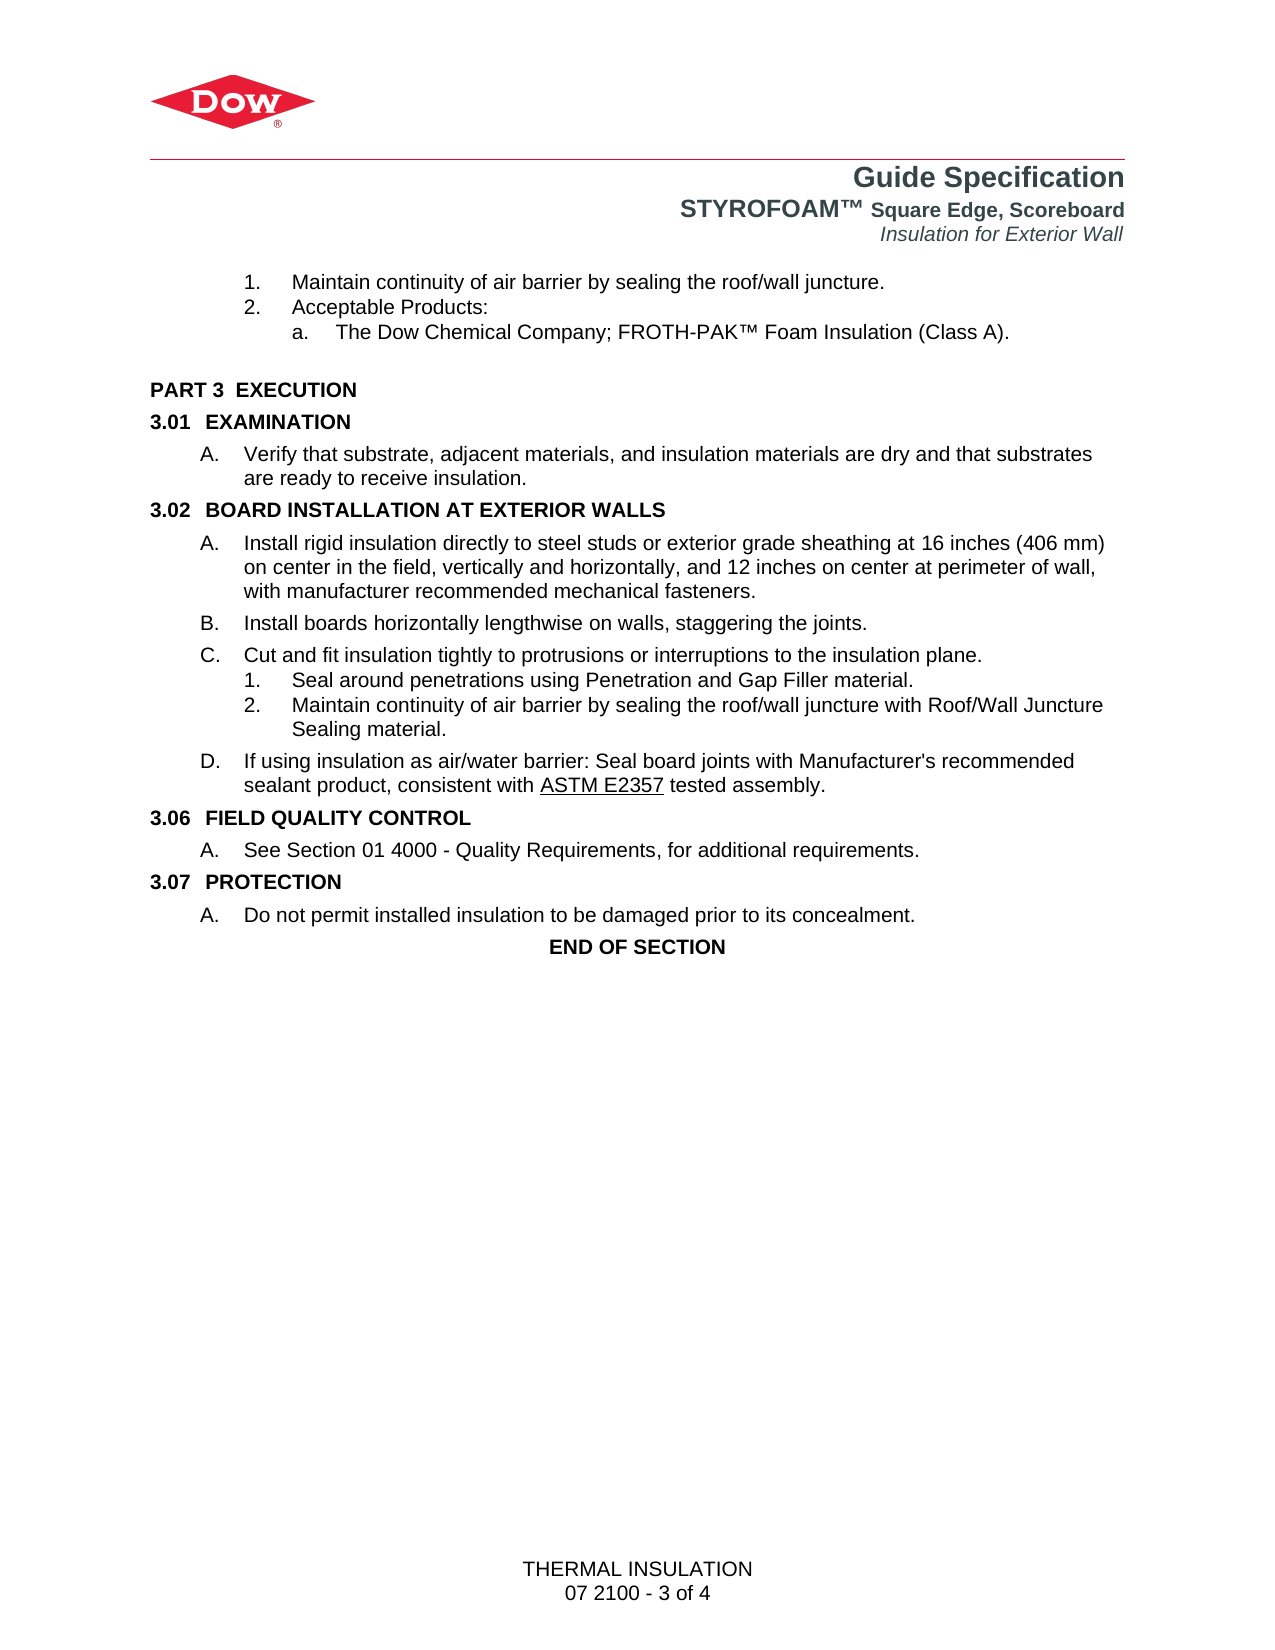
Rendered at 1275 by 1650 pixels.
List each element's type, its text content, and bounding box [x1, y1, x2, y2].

text 1. Maintain continuity of air barrier by sealing the roof/wall juncture. [244, 270, 1125, 294]
text D. If using insulation as air/water barrier: Seal board joints with Manufacturer's recommended sealant product, consistent with ASTM E2357 tested assembly. [200, 749, 1125, 797]
text PART 3 EXECUTION [150, 377, 1125, 401]
text a. The Dow Chemical Company; FROTH-PAK™ Foam Insulation (Class A). [292, 320, 1125, 344]
text A. See Section 01 4000 - Quality Requirements, for additional requirements. [200, 838, 1125, 862]
text 3.06 FIELD QUALITY CONTROL [150, 806, 1125, 829]
picture [150, 75, 315, 129]
text 3.01 EXAMINATION [150, 410, 1125, 434]
text B. Install boards horizontally lengthwise on walls, staggering the joints. [200, 611, 1125, 635]
text END OF SECTION [150, 935, 1125, 959]
text 2. Maintain continuity of air barrier by sealing the roof/wall juncture with Roof/Wall Juncture Sealing material. [244, 693, 1125, 741]
text C. Cut and fit insulation tightly to protrusions or interruptions to the insulation plane. [200, 643, 1125, 667]
text 1. Seal around penetrations using Penetration and Gap Filler material. [244, 668, 1125, 692]
text A. Do not permit installed insulation to be damaged prior to its concealment. [200, 902, 1125, 926]
text A. Install rigid insulation directly to steel studs or exterior grade sheathing at 16 inches (406 mm) on center in the field, vertically and horizontally, and 12 inches on center at perimeter of wall, with manufacturer recommended mechanical fasteners. [200, 531, 1125, 602]
text 3.07 PROTECTION [150, 870, 1125, 894]
text 3.02 BOARD INSTALLATION AT EXTERIOR WALLS [150, 498, 1125, 522]
text A. Verify that substrate, adjacent materials, and insulation materials are dry and that substrates are ready to receive insulation. [200, 442, 1125, 490]
text 2. Acceptable Products: [244, 295, 1125, 319]
